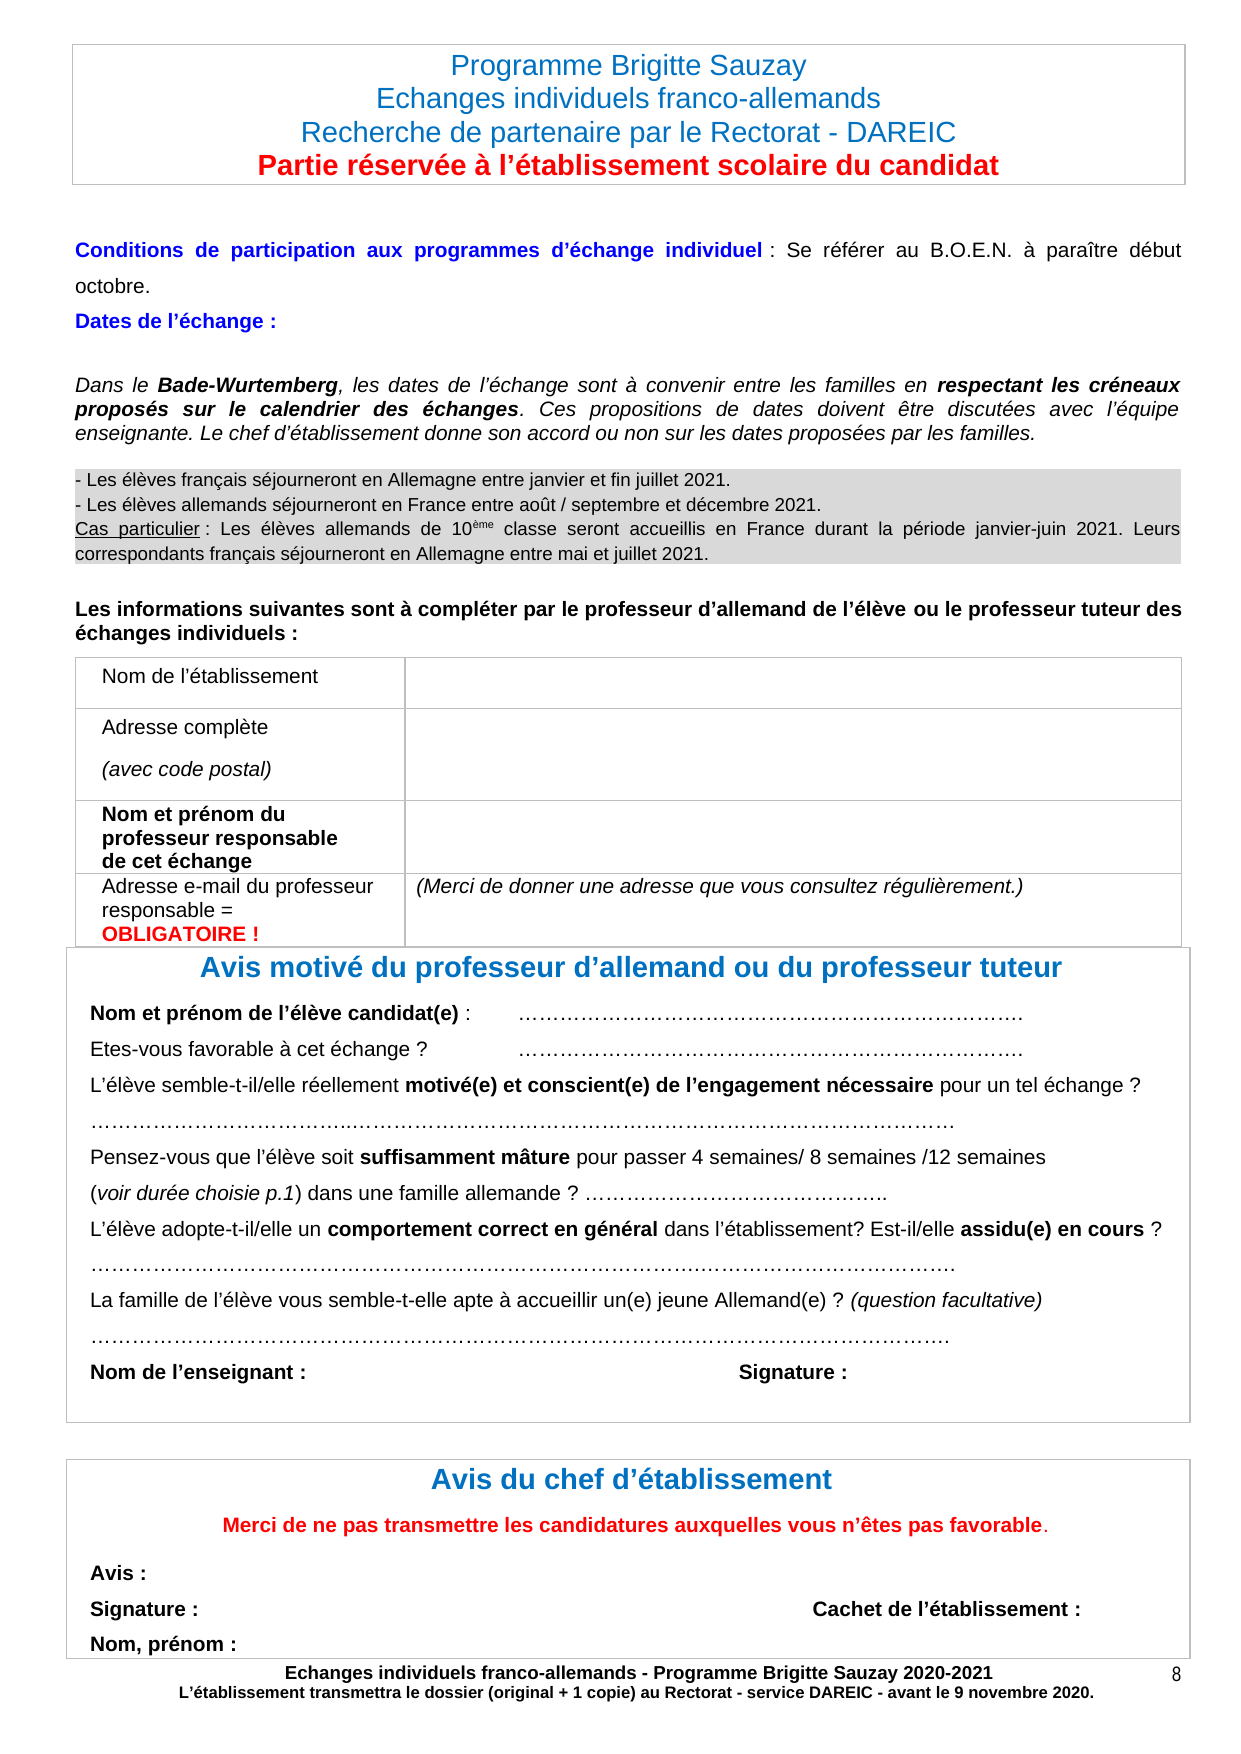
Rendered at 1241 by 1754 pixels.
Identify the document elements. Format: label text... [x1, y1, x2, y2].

text - Les élèves français séjourneront en Allemagne entre janvier et fin juillet 2021. [75, 469, 1181, 490]
text Conditions de participation aux programmes d’échange individuel : Se référer au B.O.E.N. à paraître début octobre. [75, 237, 1182, 297]
text - Les élèves allemands séjourneront en France entre août / septembre et décembre 2021. [75, 493, 1181, 515]
text ……………………………………………………………………………………………………………. [67, 1321, 1189, 1348]
text L’élève semble-t-il/elle réellement motivé(e) et conscient(e) de l’engagement nécessaire pour un tel échange ? [67, 1069, 1189, 1097]
text L’élève adopte-t-il/elle un comportement correct en général dans l’établissement? Est-il/elle assidu(e) en cours ? [67, 1213, 1189, 1240]
table_cell (Merci de donner une adresse que vous consultez régulièrement.) [406, 874, 1181, 946]
text Dans le Bade-Wurtemberg, les dates de l’échange sont à convenir entre les familles en respectant les créneaux proposés sur le calendrier des échanges. Ces propositions de dates doivent être discutées avec l’équipe enseignante. Le chef d’établissement donne son accord ou non sur les dates proposées par les familles. [75, 373, 1182, 445]
text (voir durée choisie p.1) dans une famille allemande ? …………………………………….. [67, 1177, 1189, 1204]
text Partie réservée à l’établissement scolaire du candidat [73, 145, 1184, 184]
table_header [406, 658, 1181, 708]
text Avis motivé du professeur d’allemand ou du professeur tuteur [67, 948, 1189, 984]
table_cell Nom et prénom du professeur responsable de cet échange [76, 801, 404, 873]
text Dates de l’échange : [75, 309, 1181, 333]
text Avis du chef d’établissement [67, 1460, 1189, 1496]
text Pensez-vous que l’élève soit suffisamment mâture pour passer 4 semaines/ 8 semaines /12 semaines [67, 1141, 1189, 1168]
text Cas particulier : Les élèves allemands de 10ème classe seront accueillis en France durant la période janvier-juin 2021. Leurs correspondants français séjourneront en Allemagne entre mai et juillet 2021. [75, 518, 1181, 564]
text Programme Brigitte Sauzay [73, 45, 1184, 78]
table_cell [406, 801, 1181, 873]
text Avis : [75, 1560, 1181, 1584]
text Nom de l’enseignant : Signature : [67, 1357, 1189, 1384]
text …………………………………………………………………………….………………………………. [67, 1249, 1189, 1276]
text Signature : Cachet de l’établissement : [67, 1593, 1189, 1620]
text Nom et prénom de l’élève candidat(e) : ………………………………………………………………. [67, 998, 1189, 1025]
text Nom, prénom : [67, 1629, 1189, 1658]
text Merci de ne pas transmettre les candidatures auxquelles vous n’êtes pas favorable. [67, 1509, 1189, 1536]
table_cell Adresse e-mail du professeur responsable = OBLIGATOIRE ! [76, 874, 404, 946]
table_cell Adresse complète (avec code postal) [76, 709, 404, 800]
text Recherche de partenaire par le Rectorat - DAREIC [73, 111, 1184, 145]
table_cell [406, 709, 1181, 800]
text Echanges individuels franco-allemands [73, 78, 1184, 111]
table_header Nom de l’établissement [76, 658, 404, 708]
text La famille de l’élève vous semble-t-elle apte à accueillir un(e) jeune Allemand(e) ? (question facultative) [67, 1285, 1189, 1312]
text ………………………………..…………………………………………………………………………… [67, 1105, 1189, 1132]
text Les informations suivantes sont à compléter par le professeur d’allemand de l’élève ou le professeur tuteur des échanges individuels : [75, 597, 1182, 644]
text Etes-vous favorable à cet échange ? ………………………………………………………………. [67, 1033, 1189, 1061]
